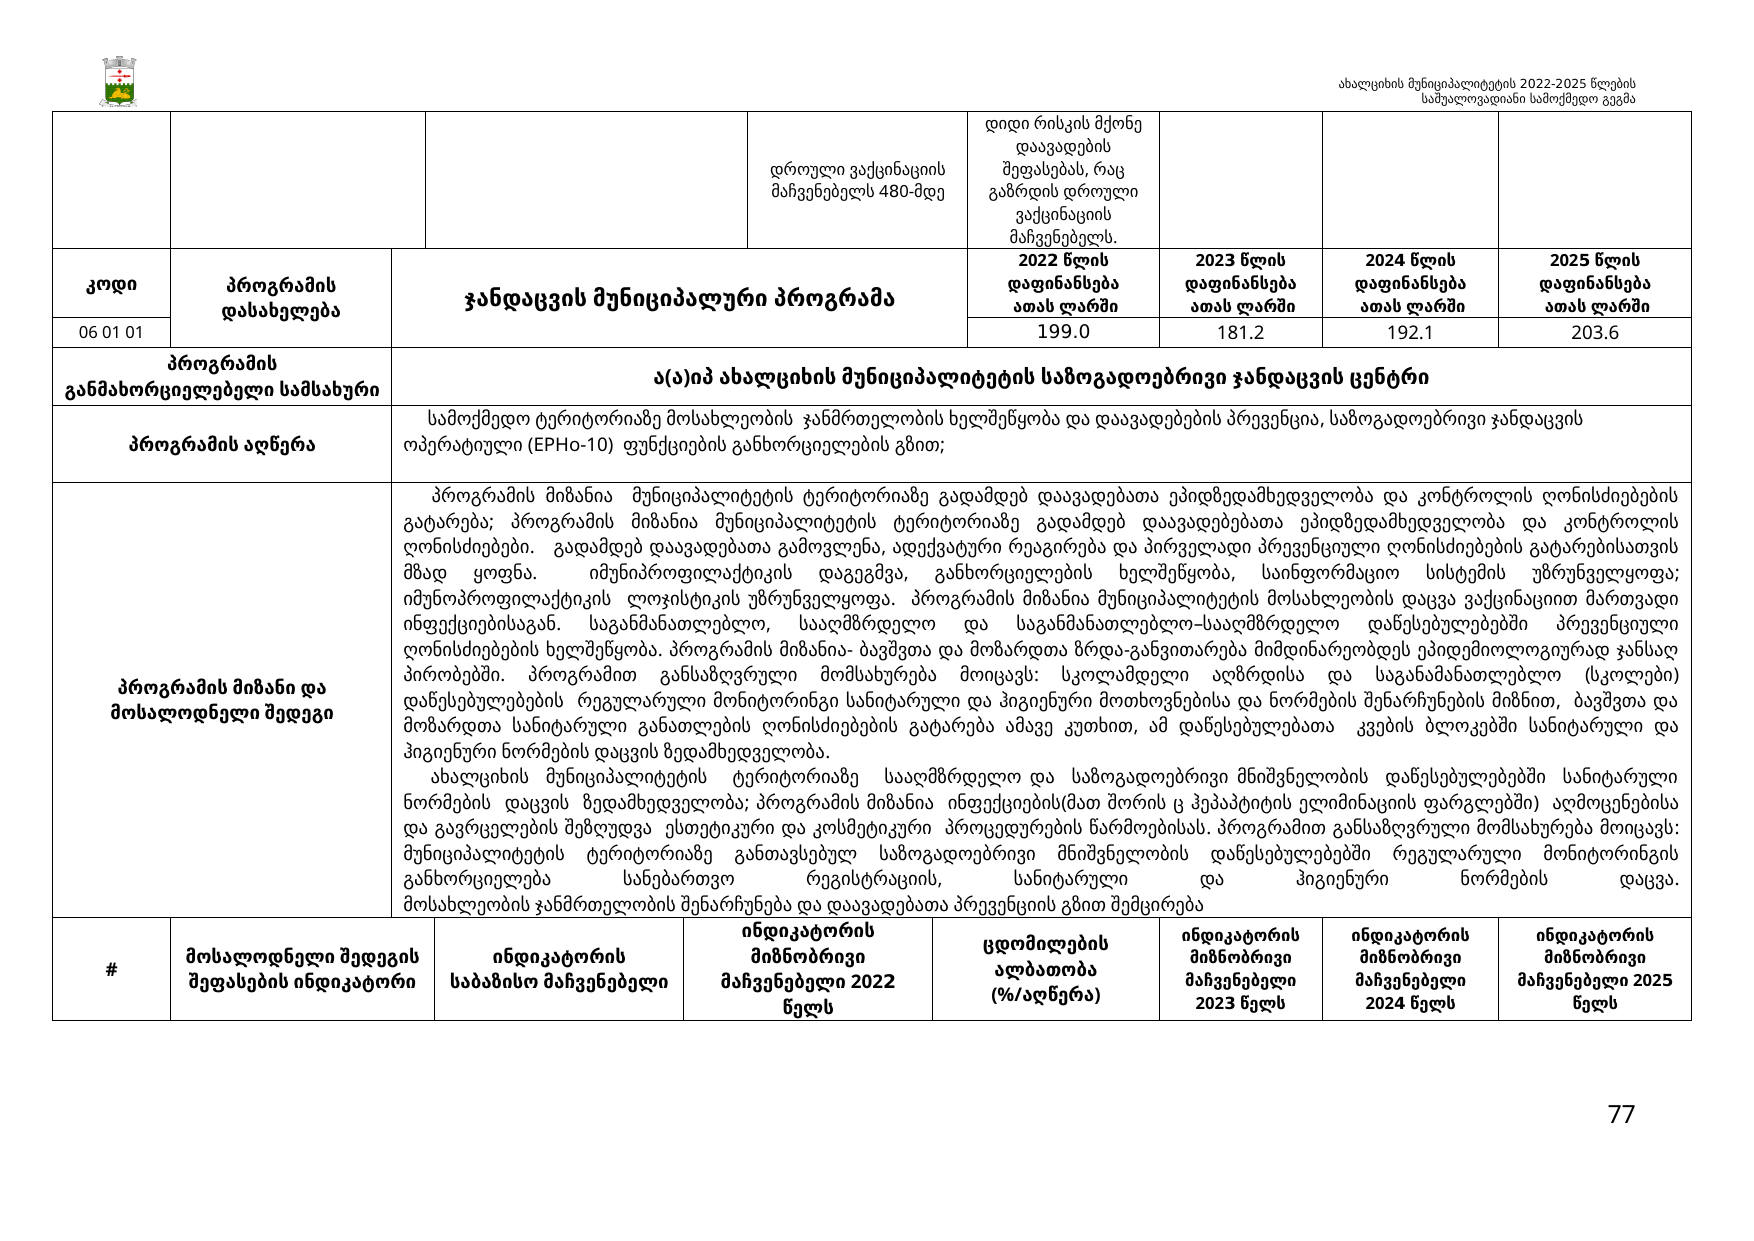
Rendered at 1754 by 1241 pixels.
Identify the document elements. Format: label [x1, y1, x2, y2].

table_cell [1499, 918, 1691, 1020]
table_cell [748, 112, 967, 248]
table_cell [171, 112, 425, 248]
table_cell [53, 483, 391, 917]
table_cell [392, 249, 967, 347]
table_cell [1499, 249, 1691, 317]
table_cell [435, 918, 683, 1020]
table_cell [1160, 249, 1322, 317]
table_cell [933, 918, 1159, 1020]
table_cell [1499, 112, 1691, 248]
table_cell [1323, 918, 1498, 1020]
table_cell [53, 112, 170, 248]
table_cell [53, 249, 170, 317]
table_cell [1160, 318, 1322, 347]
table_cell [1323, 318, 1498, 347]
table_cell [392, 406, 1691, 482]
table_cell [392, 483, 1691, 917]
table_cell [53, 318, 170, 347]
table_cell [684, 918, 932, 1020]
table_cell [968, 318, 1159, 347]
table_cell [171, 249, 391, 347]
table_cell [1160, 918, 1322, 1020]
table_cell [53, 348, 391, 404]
picture [99, 56, 137, 107]
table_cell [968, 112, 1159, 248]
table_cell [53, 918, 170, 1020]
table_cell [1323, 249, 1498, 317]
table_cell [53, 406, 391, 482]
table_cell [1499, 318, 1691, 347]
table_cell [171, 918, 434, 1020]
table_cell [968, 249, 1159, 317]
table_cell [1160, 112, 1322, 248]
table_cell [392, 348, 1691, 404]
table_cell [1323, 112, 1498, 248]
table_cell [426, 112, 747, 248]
